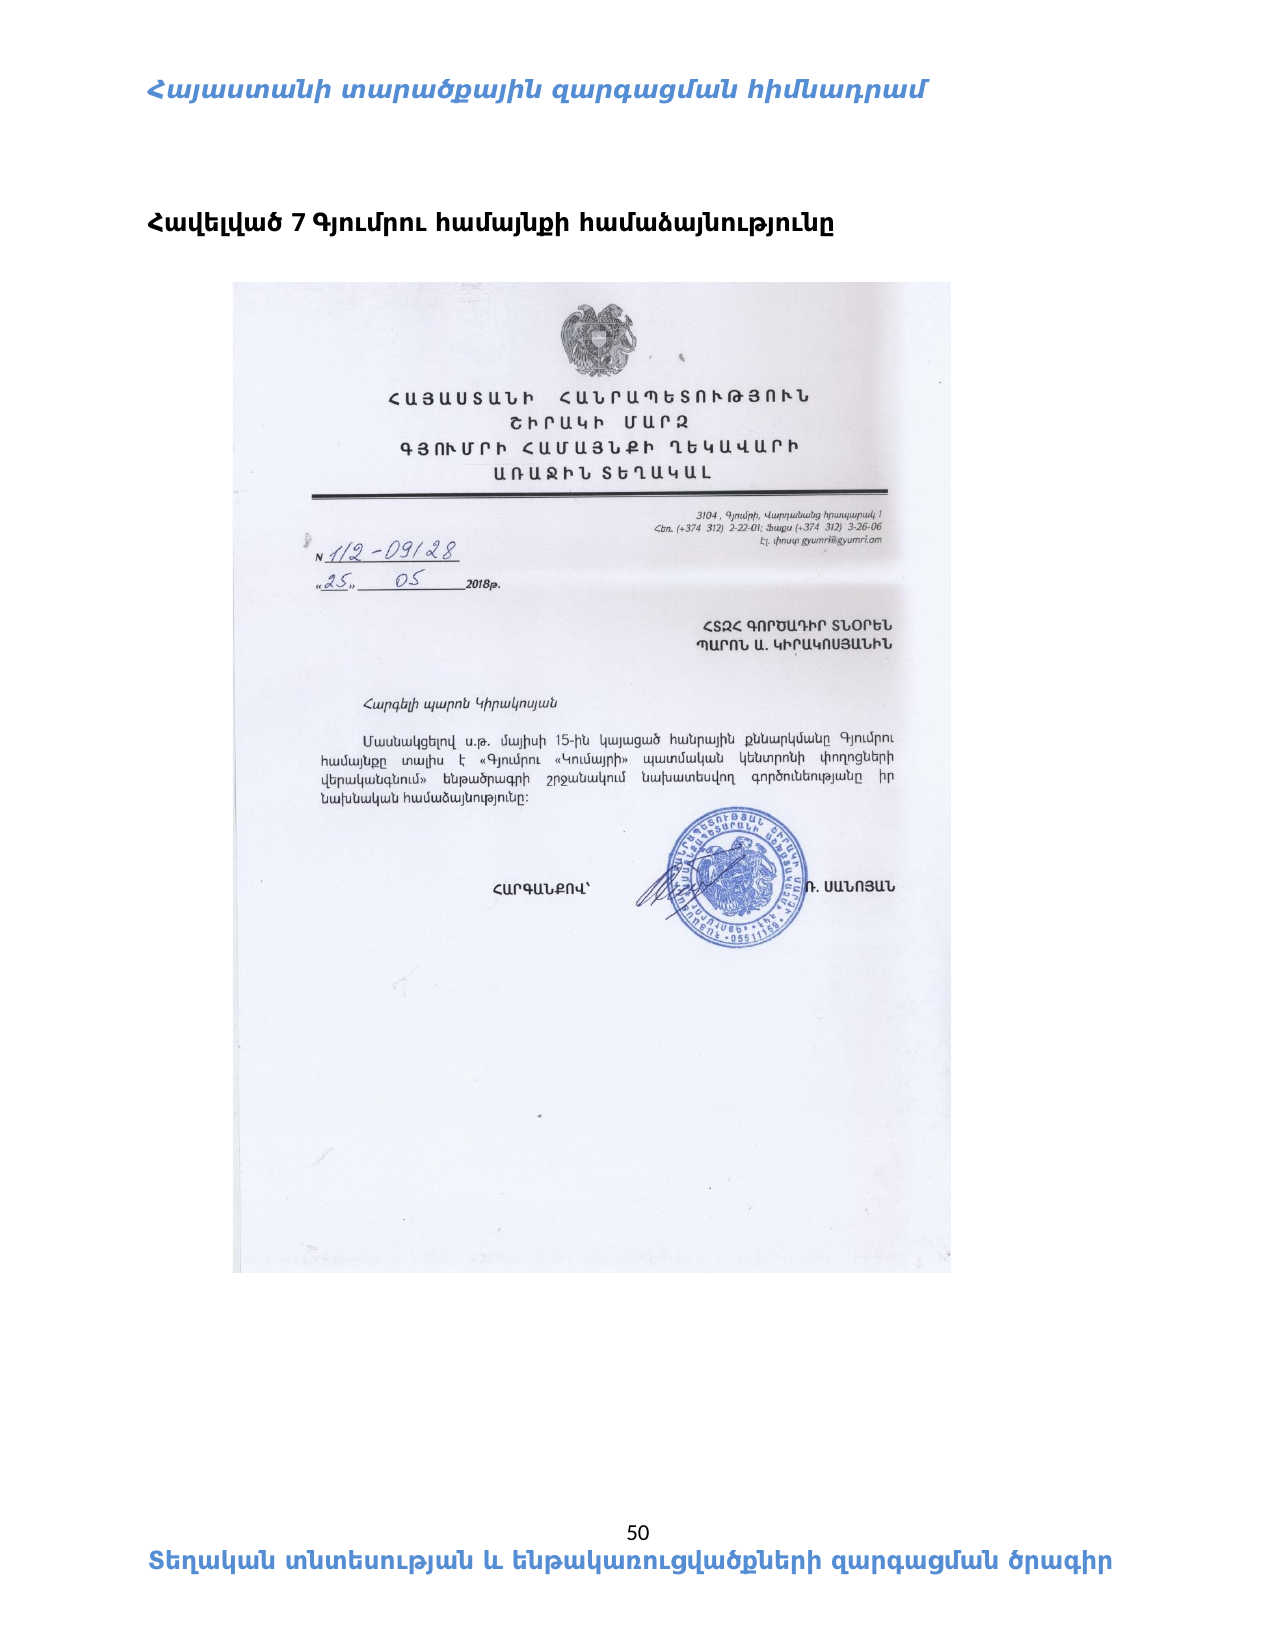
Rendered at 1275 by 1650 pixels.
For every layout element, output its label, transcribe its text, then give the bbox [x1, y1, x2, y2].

picture [232, 282, 951, 1273]
subtitle Հավելված 7 Գյումրու համայնքի համաձայնությունը [148, 204, 1127, 238]
